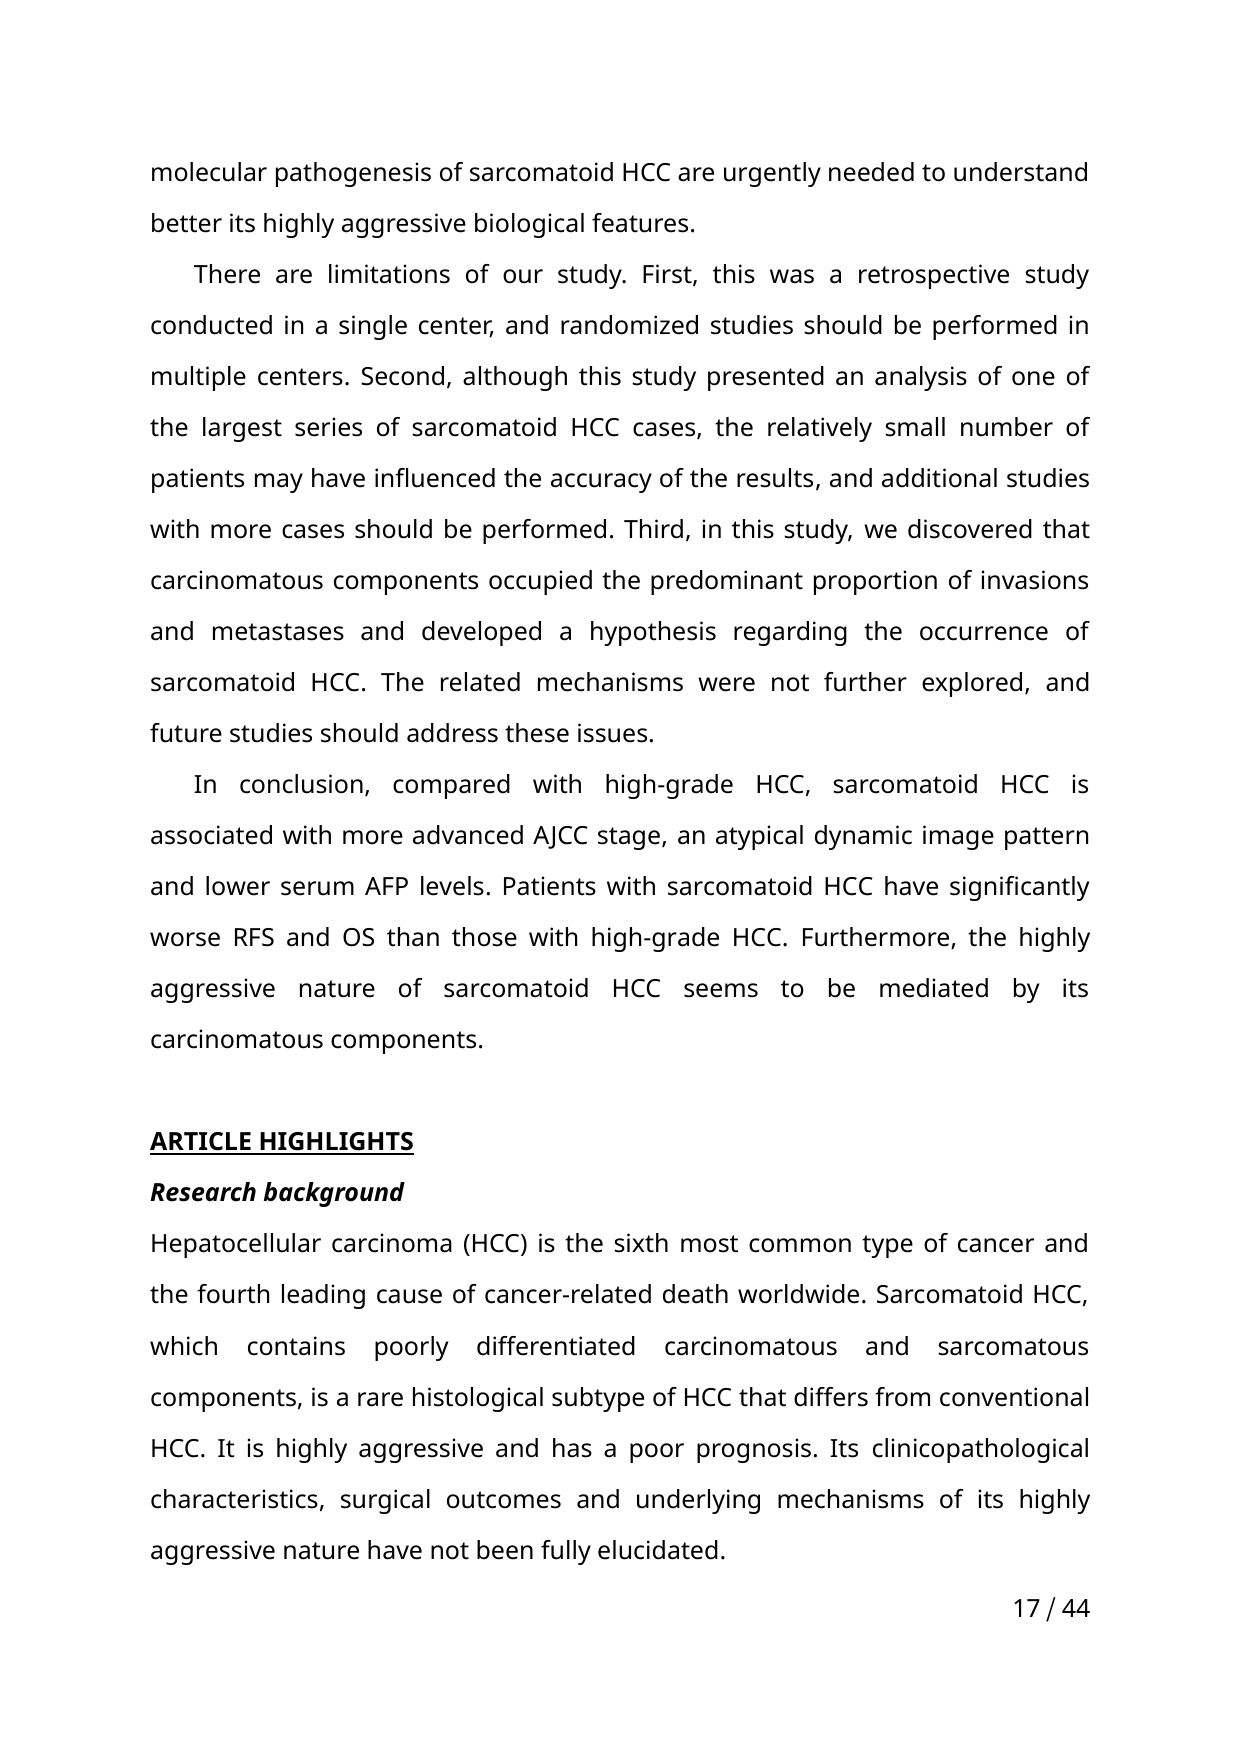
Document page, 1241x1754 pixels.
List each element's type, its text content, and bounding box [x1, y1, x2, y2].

text There are limitations of our study. First, this was a retrospective study conducted in a single center, and randomized studies should be performed in multiple centers. Second, although this study presented an analysis of one of the largest series of sarcomatoid HCC cases, the relatively small number of patients may have influenced the accuracy of the results, and additional studies with more cases should be performed. Third, in this study, we discovered that carcinomatous components occupied the predominant proportion of invasions and metastases and developed a hypothesis regarding the occurrence of sarcomatoid HCC. The related mechanisms were not further explored, and future studies should address these issues. [150, 256, 1090, 750]
text Hepatocellular carcinoma (HCC) is the sixth most common type of cancer and the fourth leading cause of cancer-related death worldwide. Sarcomatoid HCC, which contains poorly differentiated carcinomatous and sarcomatous components, is a rare histological subtype of HCC that differs from conventional HCC. It is highly aggressive and has a poor prognosis. Its clinicopathological characteristics, surgical outcomes and underlying mechanisms of its highly aggressive nature have not been fully elucidated. [150, 1226, 1090, 1566]
text In conclusion, compared with high-grade HCC, sarcomatoid HCC is associated with more advanced AJCC stage, an atypical dynamic image pattern and lower serum AFP levels. Patients with sarcomatoid HCC have significantly worse RFS and OS than those with high-grade HCC. Furthermore, the highly aggressive nature of sarcomatoid HCC seems to be mediated by its carcinomatous components. [150, 767, 1090, 1056]
text ARTICLE HIGHLIGHTS [150, 1124, 1090, 1158]
text Research background [150, 1175, 1090, 1209]
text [150, 154, 1090, 239]
